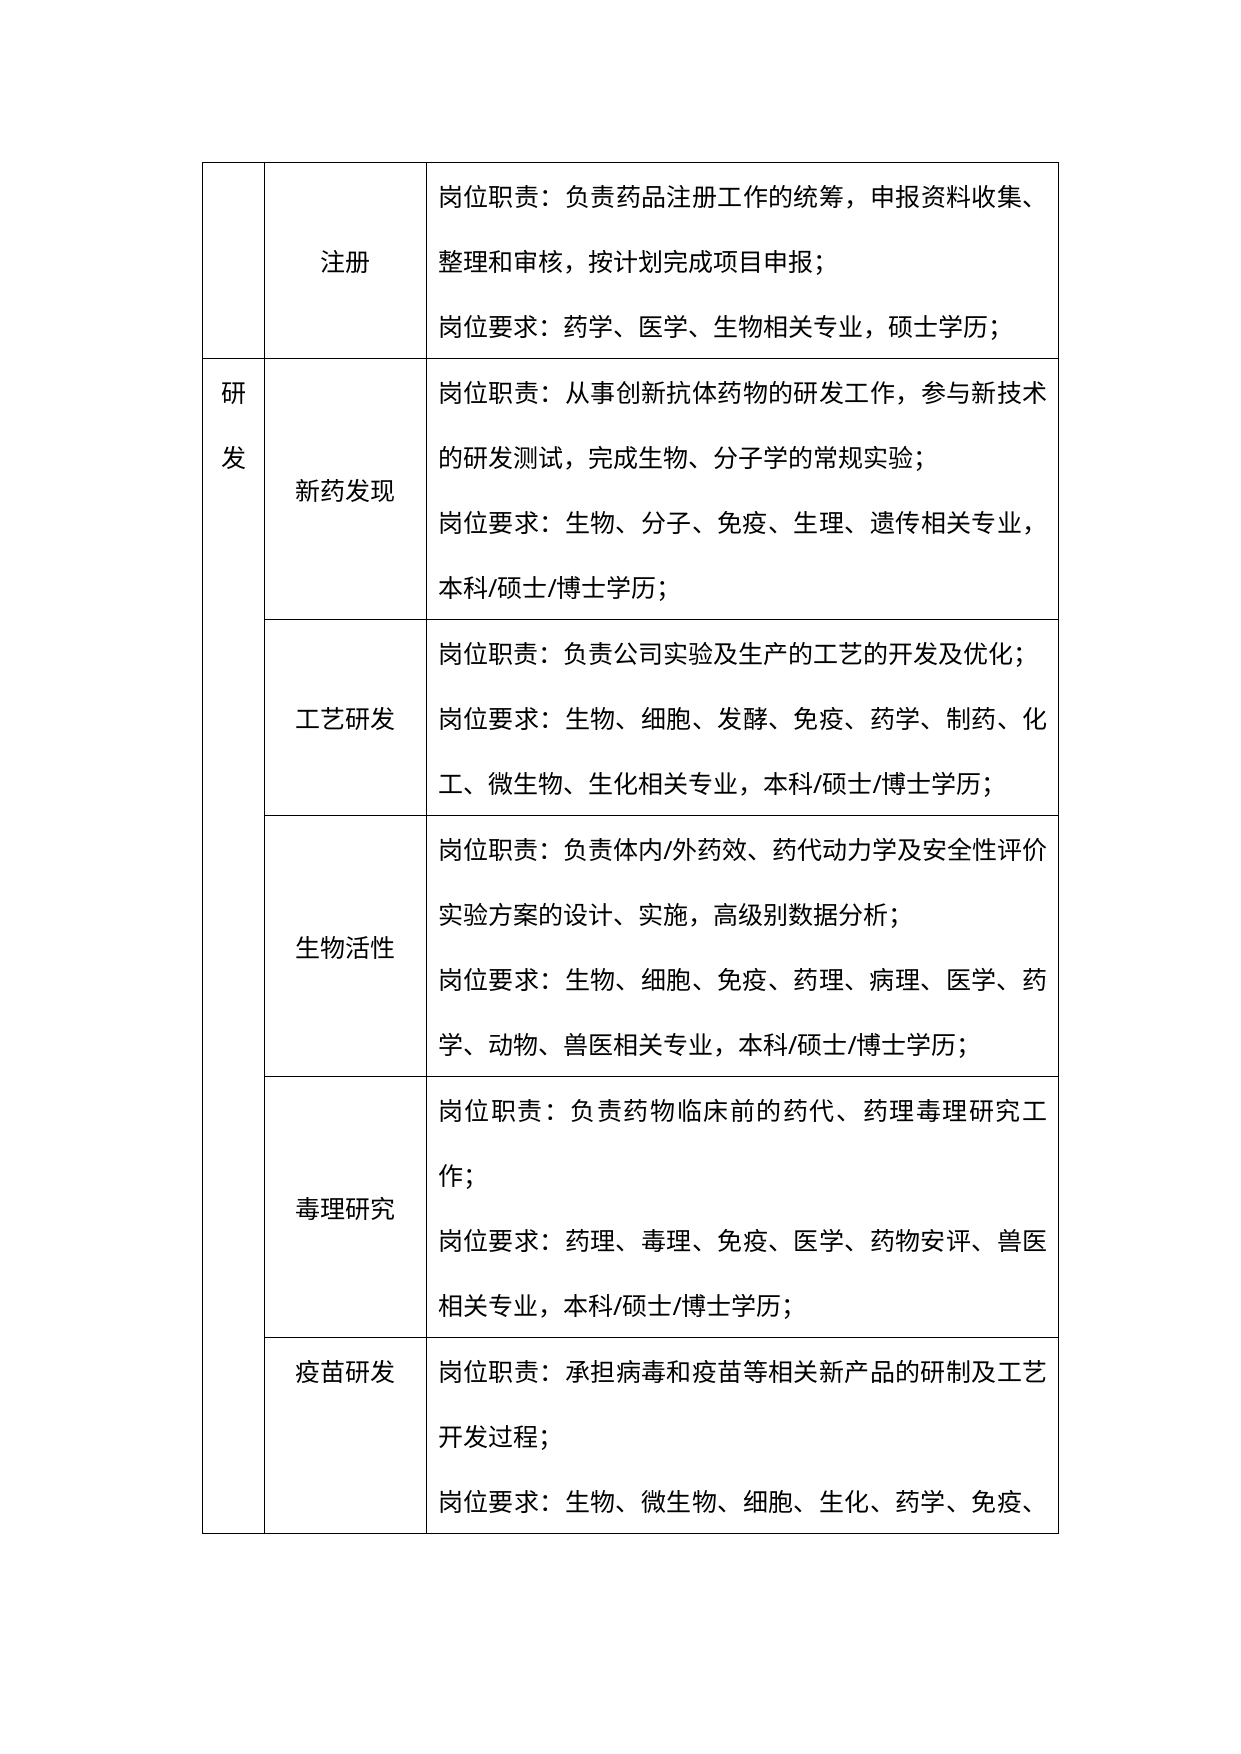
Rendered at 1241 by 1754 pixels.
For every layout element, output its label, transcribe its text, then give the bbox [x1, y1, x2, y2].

table_cell 毒理研究 [265, 1077, 426, 1337]
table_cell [427, 1338, 1058, 1533]
table_cell 新药发现 [265, 359, 426, 619]
table_cell 注册 [265, 163, 426, 358]
table_cell 岗位职责：从事创新抗体药物的研发工作，参与新技术的研发测试，完成生物、分子学的常规实验； 岗位要求：生物、分子、免疫、生理、遗传相关专业，本科/硕士/博士学历； [427, 359, 1058, 619]
table_cell 生物活性 [265, 816, 426, 1076]
table_cell 岗位职责：负责体内/外药效、药代动力学及安全性评价实验方案的设计、实施，高级别数据分析； 岗位要求：生物、细胞、免疫、药理、病理、医学、药学、动物、兽医相关专业，本科/硕士/博士学历； [427, 816, 1058, 1076]
table_cell 岗位职责：负责药品注册工作的统筹，申报资料收集、整理和审核，按计划完成项目申报； 岗位要求：药学、医学、生物相关专业，硕士学历； [427, 163, 1058, 358]
table_cell 工艺研发 [265, 620, 426, 815]
table_cell 研发 [203, 359, 264, 1533]
table_cell 疫苗研发 [265, 1338, 426, 1533]
table_cell 岗位职责：负责公司实验及生产的工艺的开发及优化； 岗位要求：生物、细胞、发酵、免疫、药学、制药、化工、微生物、生化相关专业，本科/硕士/博士学历； [427, 620, 1058, 815]
table_cell 岗位职责：负责药物临床前的药代、药理毒理研究工作； 岗位要求：药理、毒理、免疫、医学、药物安评、兽医相关专业，本科/硕士/博士学历； [427, 1077, 1058, 1337]
